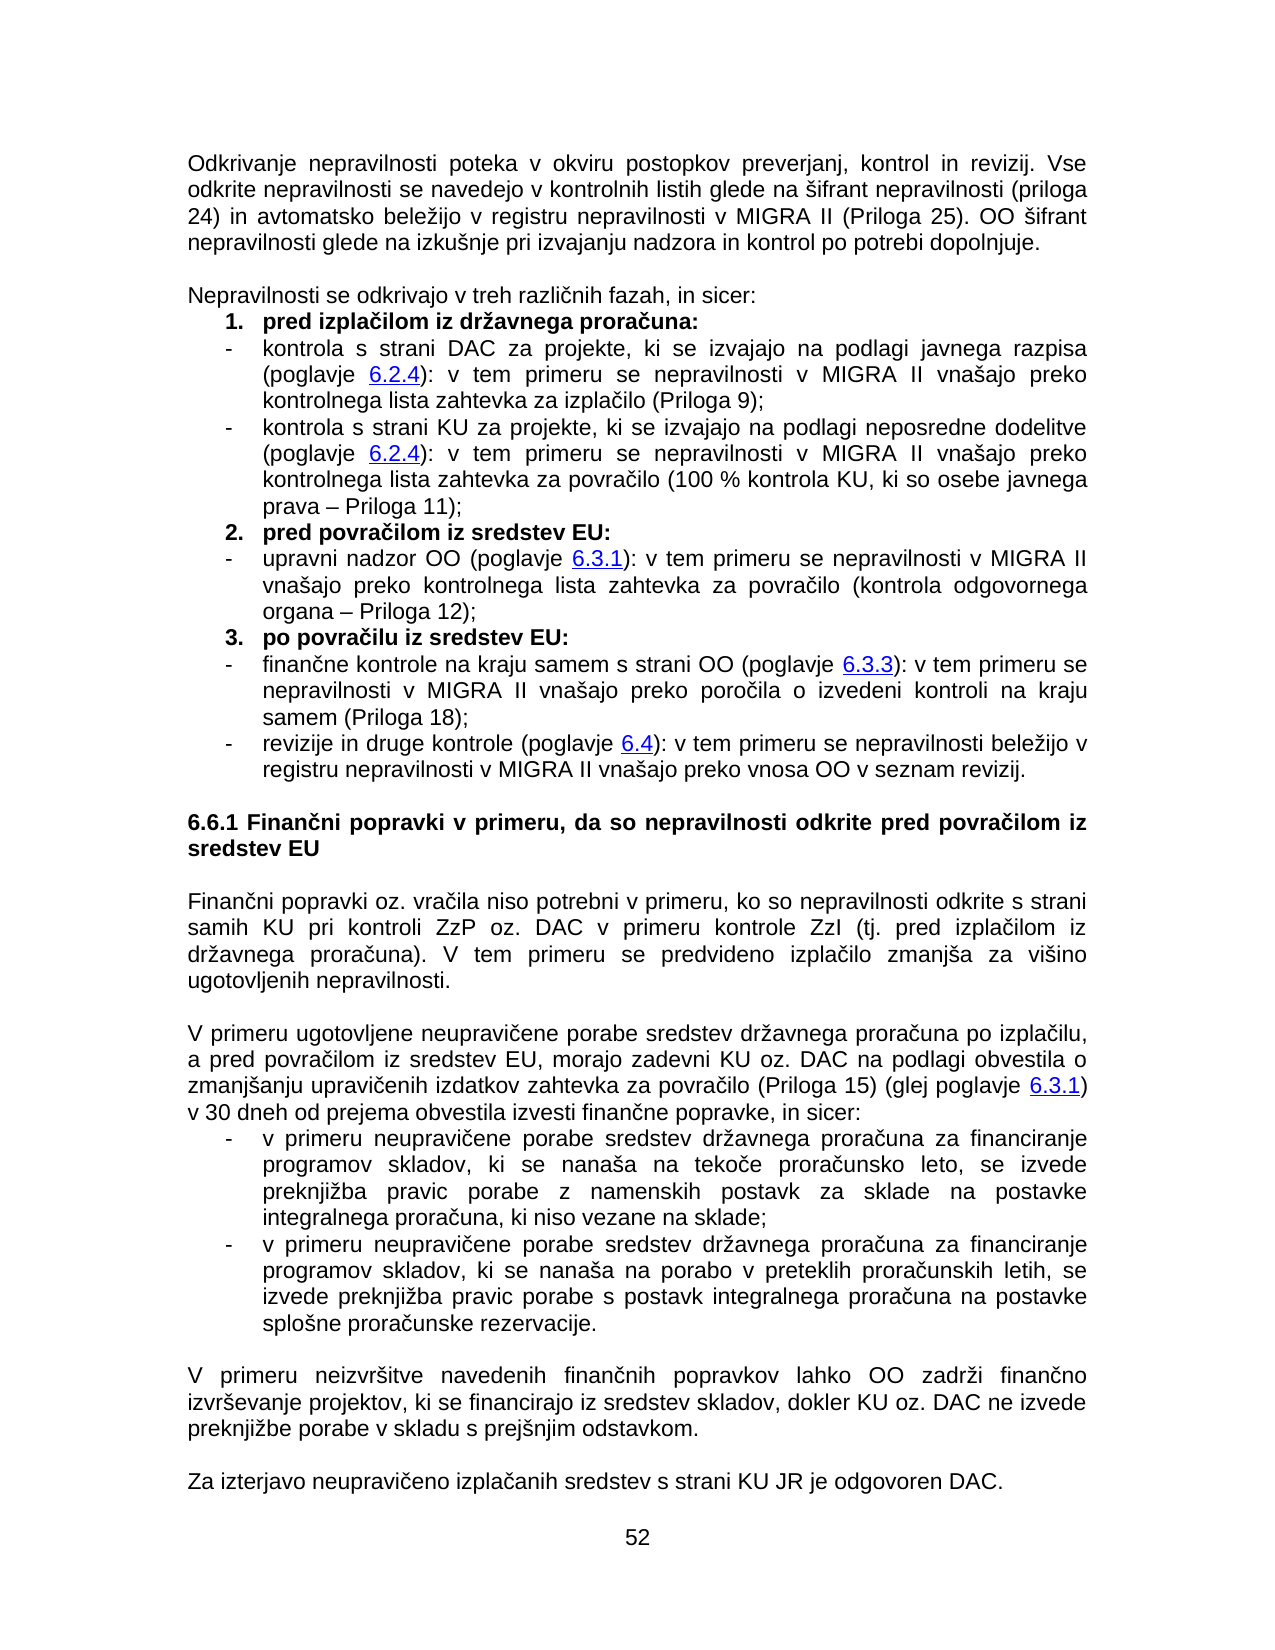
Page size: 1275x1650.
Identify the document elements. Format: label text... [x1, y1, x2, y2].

list v primeru neupravičene porabe sredstev državnega proračuna za financiranje programov skladov, ki se nanaša na porabo v preteklih proračunskih letih, se izvede preknjižba pravic porabe s postavk integralnega proračuna na postavke splošne proračunske rezervacije. [225, 1231, 1088, 1336]
list po povračilu iz sredstev EU: [225, 624, 1088, 651]
text Za izterjavo neupravičeno izplačanih sredstev s strani KU JR je odgovoren DAC. [187, 1468, 1088, 1494]
list v primeru neupravičene porabe sredstev državnega proračuna za financiranje programov skladov, ki se nanaša na tekoče proračunsko leto, se izvede preknjižba pravic porabe z namenskih postavk za sklade na postavke integralnega proračuna, ki niso vezane na sklade; [225, 1125, 1088, 1231]
list revizije in druge kontrole (poglavje 6.4): v tem primeru se nepravilnosti beležijo v registru nepravilnosti v MIGRA II vnašajo preko vnosa OO v seznam revizij. [225, 730, 1088, 782]
subtitle 6.6.1 Finančni popravki v primeru, da so nepravilnosti odkrite pred povračilom iz sredstev EU [187, 809, 1088, 862]
list kontrola s strani KU za projekte, ki se izvajajo na podlagi neposredne dodelitve (poglavje 6.2.4): v tem primeru se nepravilnosti v MIGRA II vnašajo preko kontrolnega lista zahtevka za povračilo (100 % kontrola KU, ki so osebe javnega prava – Priloga 11); [225, 413, 1088, 519]
text V primeru ugotovljene neupravičene porabe sredstev državnega proračuna po izplačilu, a pred povračilom iz sredstev EU, morajo zadevni KU oz. DAC na podlagi obvestila o zmanjšanju upravičenih izdatkov zahtevka za povračilo (Priloga 15) (glej poglavje 6.3.1) v 30 dneh od prejema obvestila izvesti finančne popravke, in sicer: [187, 1020, 1088, 1125]
text Nepravilnosti se odkrivajo v treh različnih fazah, in sicer: [187, 282, 1088, 308]
text Odkrivanje nepravilnosti poteka v okviru postopkov preverjanj, kontrol in revizij. Vse odkrite nepravilnosti se navedejo v kontrolnih listih glede na šifrant nepravilnosti (priloga 24) in avtomatsko beležijo v registru nepravilnosti v MIGRA II (Priloga 25). OO šifrant nepravilnosti glede na izkušnje pri izvajanju nadzora in kontrol po potrebi dopolnjuje. [187, 150, 1088, 255]
list finančne kontrole na kraju samem s strani OO (poglavje 6.3.3): v tem primeru se nepravilnosti v MIGRA II vnašajo preko poročila o izvedeni kontroli na kraju samem (Priloga 18); [225, 651, 1088, 730]
text V primeru neizvršitve navedenih finančnih popravkov lahko OO zadrži finančno izvrševanje projektov, ki se financirajo iz sredstev skladov, dokler KU oz. DAC ne izvede preknjižbe porabe v skladu s prejšnjim odstavkom. [187, 1362, 1088, 1441]
list pred povračilom iz sredstev EU: [225, 519, 1088, 545]
list kontrola s strani DAC za projekte, ki se izvajajo na podlagi javnega razpisa (poglavje 6.2.4): v tem primeru se nepravilnosti v MIGRA II vnašajo preko kontrolnega lista zahtevka za izplačilo (Priloga 9); [225, 334, 1088, 413]
text Finančni popravki oz. vračila niso potrebni v primeru, ko so nepravilnosti odkrite s strani samih KU pri kontroli ZzP oz. DAC v primeru kontrole ZzI (tj. pred izplačilom iz državnega proračuna). V tem primeru se predvideno izplačilo zmanjša za višino ugotovljenih nepravilnosti. [187, 888, 1088, 993]
list pred izplačilom iz državnega proračuna: [225, 308, 1088, 334]
list upravni nadzor OO (poglavje 6.3.1): v tem primeru se nepravilnosti v MIGRA II vnašajo preko kontrolnega lista zahtevka za povračilo (kontrola odgovornega organa – Priloga 12); [225, 545, 1088, 624]
